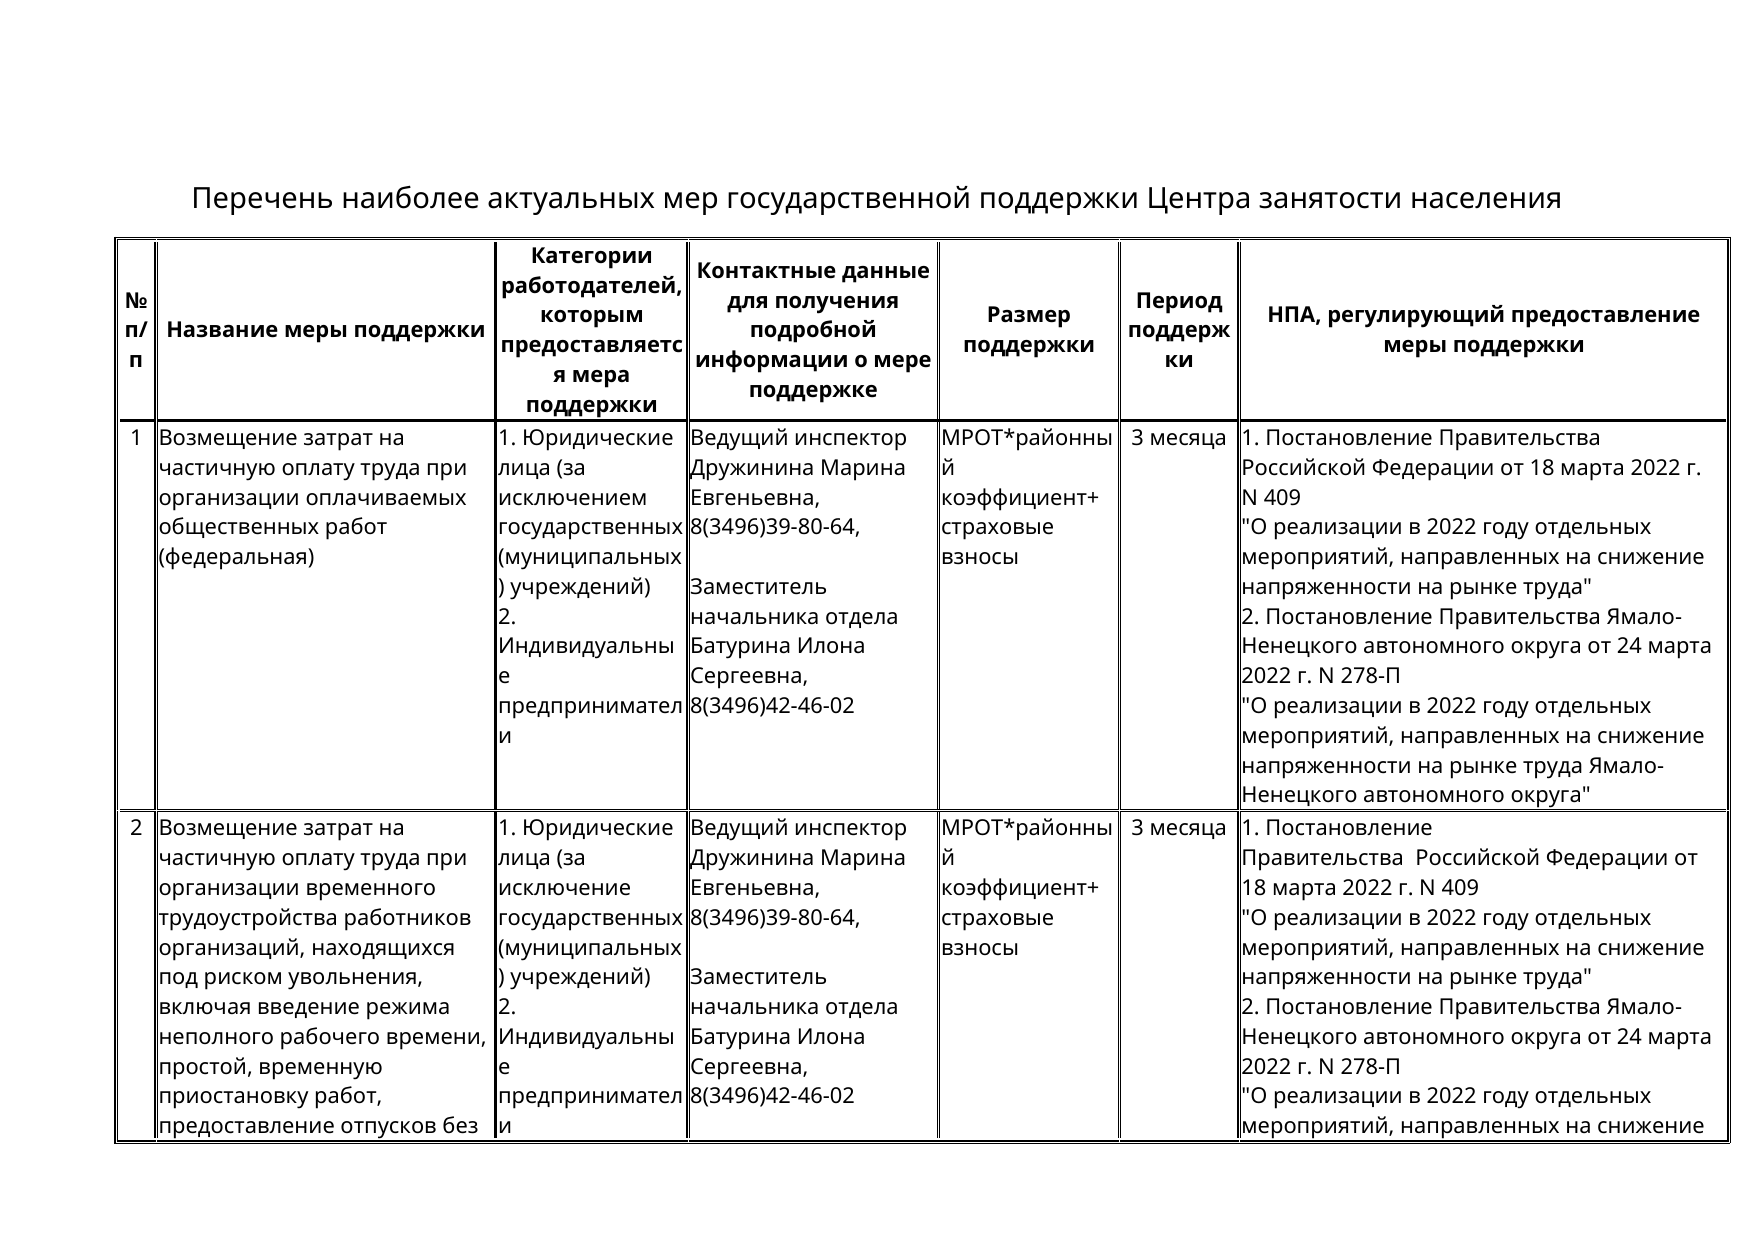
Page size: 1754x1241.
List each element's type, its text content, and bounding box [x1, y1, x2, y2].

table_cell 2 [118, 809, 156, 1140]
table_header Контактные данные для получения подробной информации о мере поддержке [688, 240, 938, 419]
table_header Категории работодателей, которым предоставляется мера поддержки [496, 240, 688, 419]
text Перечень наиболее актуальных мер государственной поддержки Центра занятости населения [118, 177, 1636, 217]
table_cell Ведущий инспектор Дружинина Марина Евгеньевна, 8(3496)39-80-64, Заместитель начальника отдела Батурина Илона Сергеевна, 8(3496)42-46-02 [688, 812, 938, 1140]
table_cell 3 месяца [1119, 809, 1239, 1140]
table_cell Возмещение затрат на частичную оплату труда при организации оплачиваемых общественных работ (федеральная) [158, 422, 494, 809]
table_header Размер поддержки [939, 240, 1119, 419]
table_cell Ведущий инспектор Дружинина Марина Евгеньевна, 8(3496)39-80-64, Заместитель начальника отдела Батурина Илона Сергеевна, 8(3496)42-46-02 [690, 422, 937, 809]
table_cell 1 [118, 419, 154, 809]
table_header НПА, регулирующий предоставление меры поддержки [1239, 240, 1727, 419]
table_cell 1. Юридические лица (за исключением государственных (муниципальных) учреждений) 2. Индивидуальные предприниматели [497, 422, 686, 809]
table_cell МРОТ*районный коэффициент+ страховые взносы [940, 422, 1118, 809]
table_cell 3 месяца [1121, 422, 1237, 809]
table_cell МРОТ*районный коэффициент+ страховые взносы [939, 812, 1119, 1140]
table_header Период поддержки [1119, 238, 1239, 419]
table_header № п/п [118, 240, 156, 419]
table_header Название меры поддержки [156, 240, 496, 419]
table_cell 1. Юридические лица (за исключение государственных (муниципальных) учреждений) 2. Индивидуальные предприниматели [496, 812, 688, 1140]
